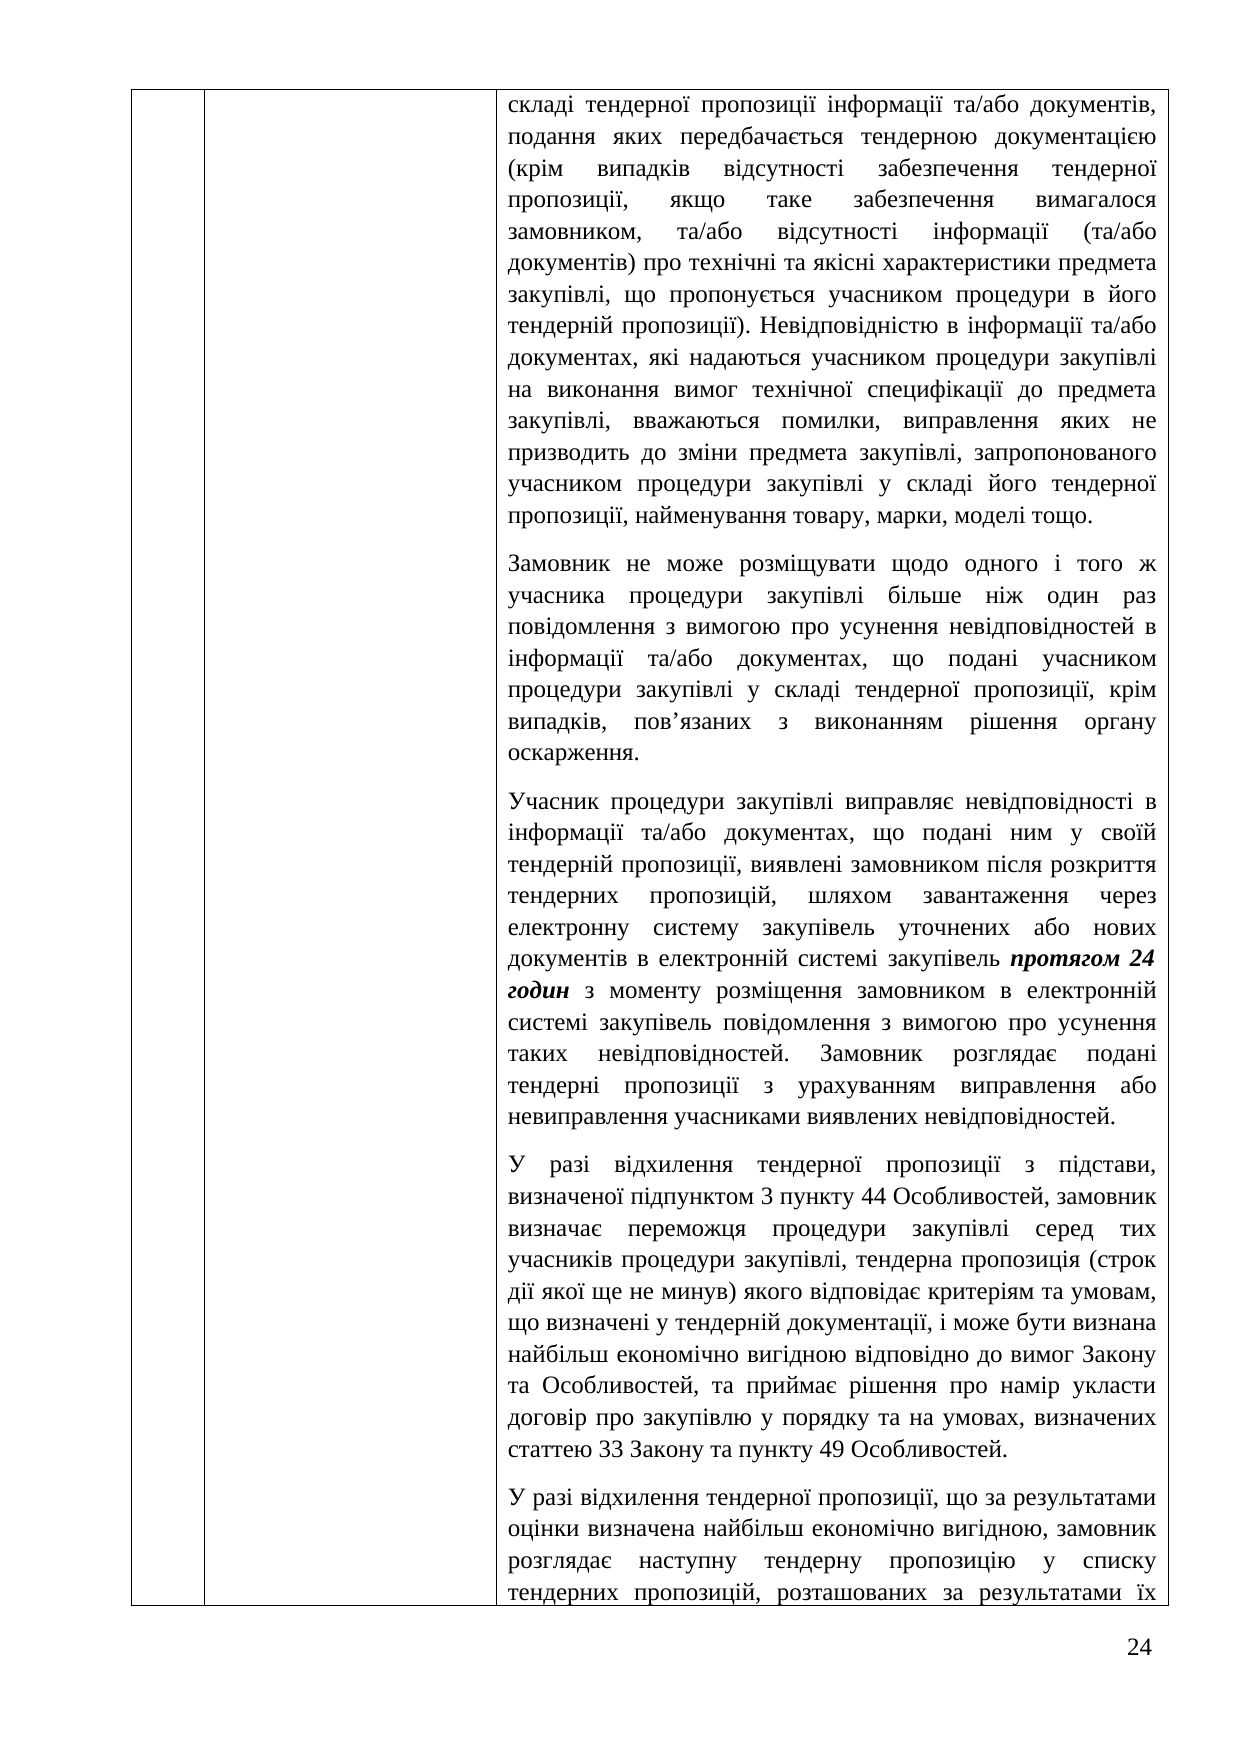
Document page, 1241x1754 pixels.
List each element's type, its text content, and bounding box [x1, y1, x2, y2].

table_cell 1 [132, 90, 204, 1605]
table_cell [205, 90, 496, 1605]
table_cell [497, 90, 1168, 1605]
